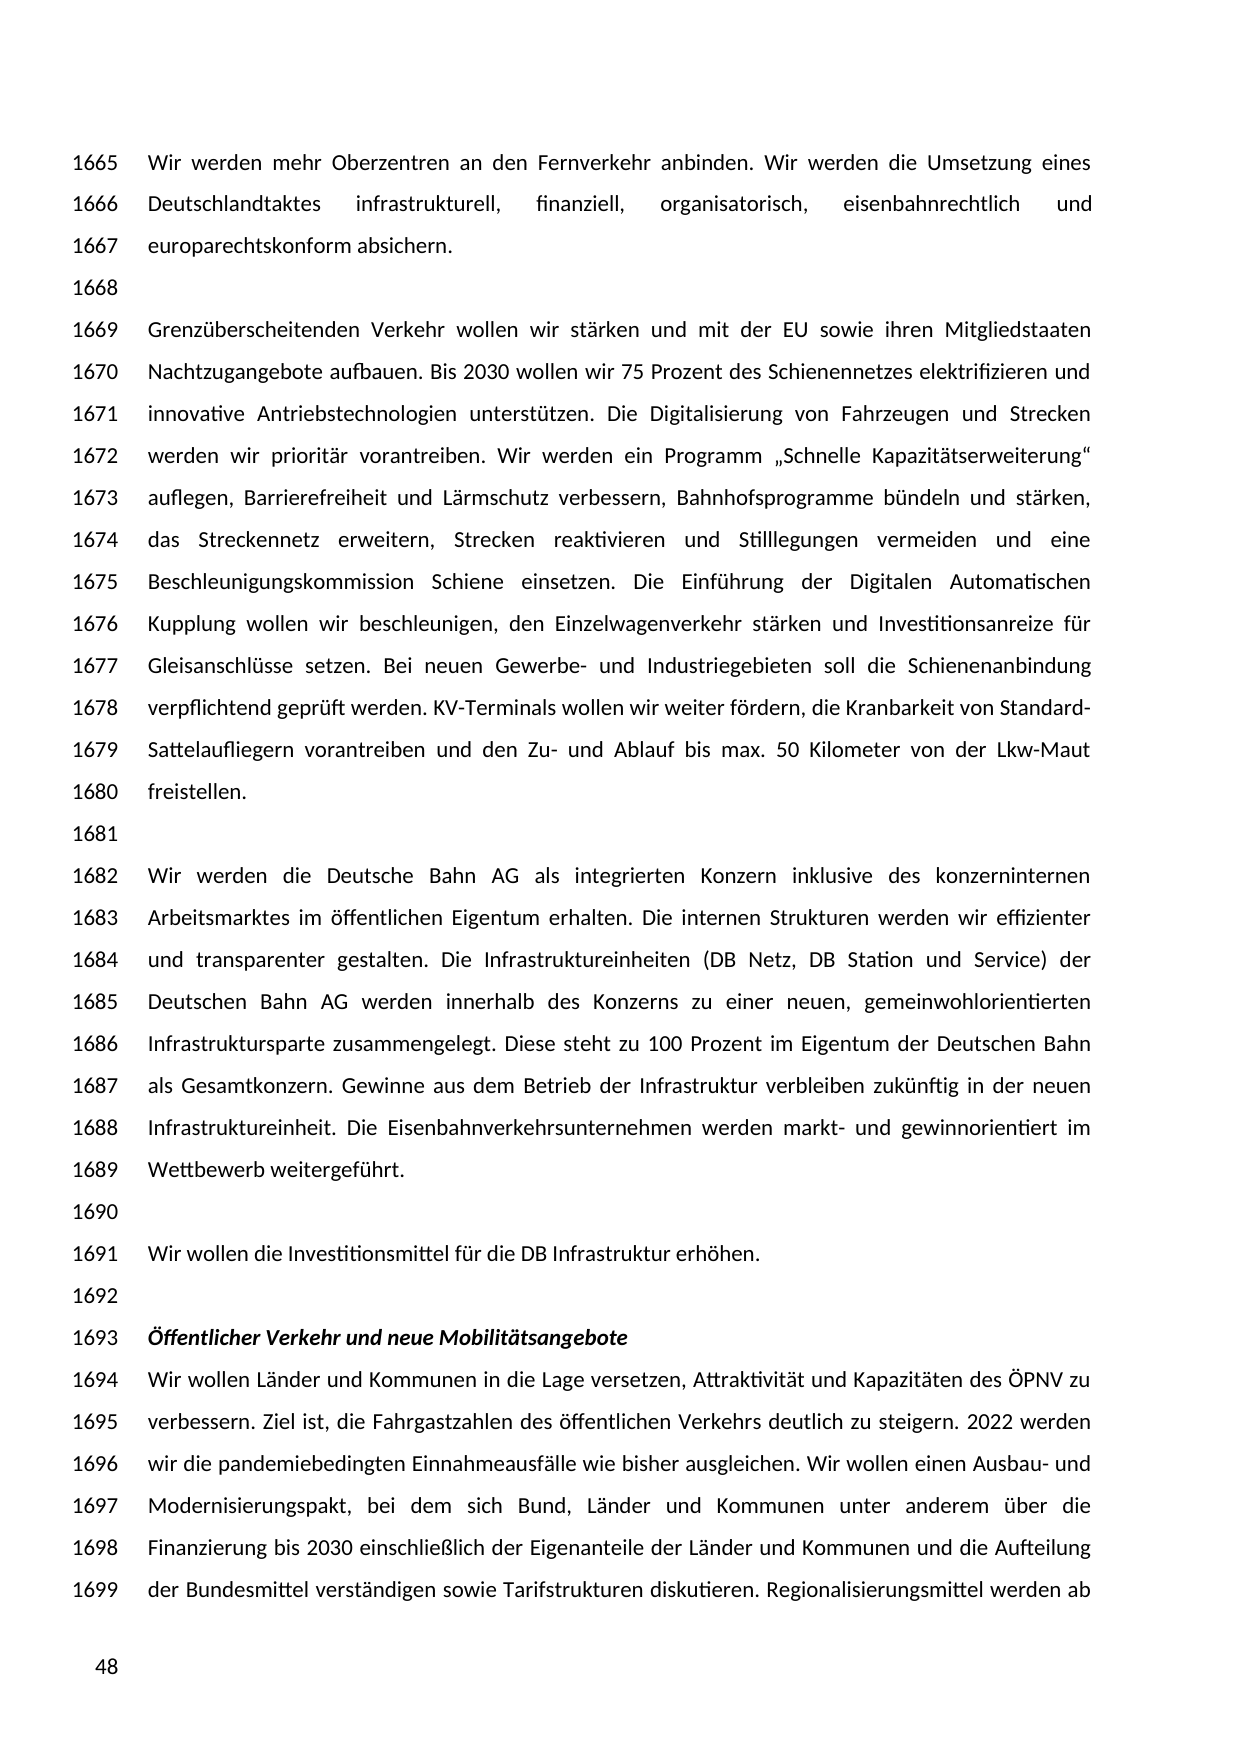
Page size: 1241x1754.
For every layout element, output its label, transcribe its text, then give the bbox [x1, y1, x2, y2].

text Wir werden mehr Oberzentren an den Fernverkehr anbinden. Wir werden die Umsetzung eines Deutschlandtaktes infrastrukturell, finanziell, organisatorisch, eisenbahnrechtlich und europarechtskonform absichern. [148, 148, 1093, 259]
text Öffentlicher Verkehr und neue Mobilitätsangebote [148, 1323, 1093, 1351]
text Grenzüberscheitenden Verkehr wollen wir stärken und mit der EU sowie ihren Mitgliedstaaten Nachtzugangebote aufbauen. Bis 2030 wollen wir 75 Prozent des Schienennetzes elektrifizieren und innovative Antriebstechnologien unterstützen. Die Digitalisierung von Fahrzeugen und Strecken werden wir prioritär vorantreiben. Wir werden ein Programm „Schnelle Kapazitätserweiterung“ auflegen, Barrierefreiheit und Lärmschutz verbessern, Bahnhofsprogramme bündeln und stärken, das Streckennetz erweitern, Strecken reaktivieren und Stilllegungen vermeiden und eine Beschleunigungskommission Schiene einsetzen. Die Einführung der Digitalen Automatischen Kupplung wollen wir beschleunigen, den Einzelwagenverkehr stärken und Investitionsanreize für Gleisanschlüsse setzen. Bei neuen Gewerbe- und Industriegebieten soll die Schienenanbindung verpflichtend geprüft werden. KV-Terminals wollen wir weiter fördern, die Kranbarkeit von Standard-Sattelaufliegern vorantreiben und den Zu- und Ablauf bis max. 50 Kilometer von der Lkw-Maut freistellen. [148, 316, 1093, 805]
text Wir wollen die Investitionsmittel für die DB Infrastruktur erhöhen. [148, 1239, 1093, 1267]
text Wir werden die Deutsche Bahn AG als integrierten Konzern inklusive des konzerninternen Arbeitsmarktes im öffentlichen Eigentum erhalten. Die internen Strukturen werden wir effizienter und transparenter gestalten. Die Infrastruktureinheiten (DB Netz, DB Station und Service) der Deutschen Bahn AG werden innerhalb des Konzerns zu einer neuen, gemeinwohlorientierten Infrastruktursparte zusammengelegt. Diese steht zu 100 Prozent im Eigentum der Deutschen Bahn als Gesamtkonzern. Gewinne aus dem Betrieb der Infrastruktur verbleiben zukünftig in der neuen Infrastruktureinheit. Die Eisenbahnverkehrsunternehmen werden markt- und gewinnorientiert im Wettbewerb weitergeführt. [148, 861, 1093, 1183]
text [148, 1365, 1093, 1603]
